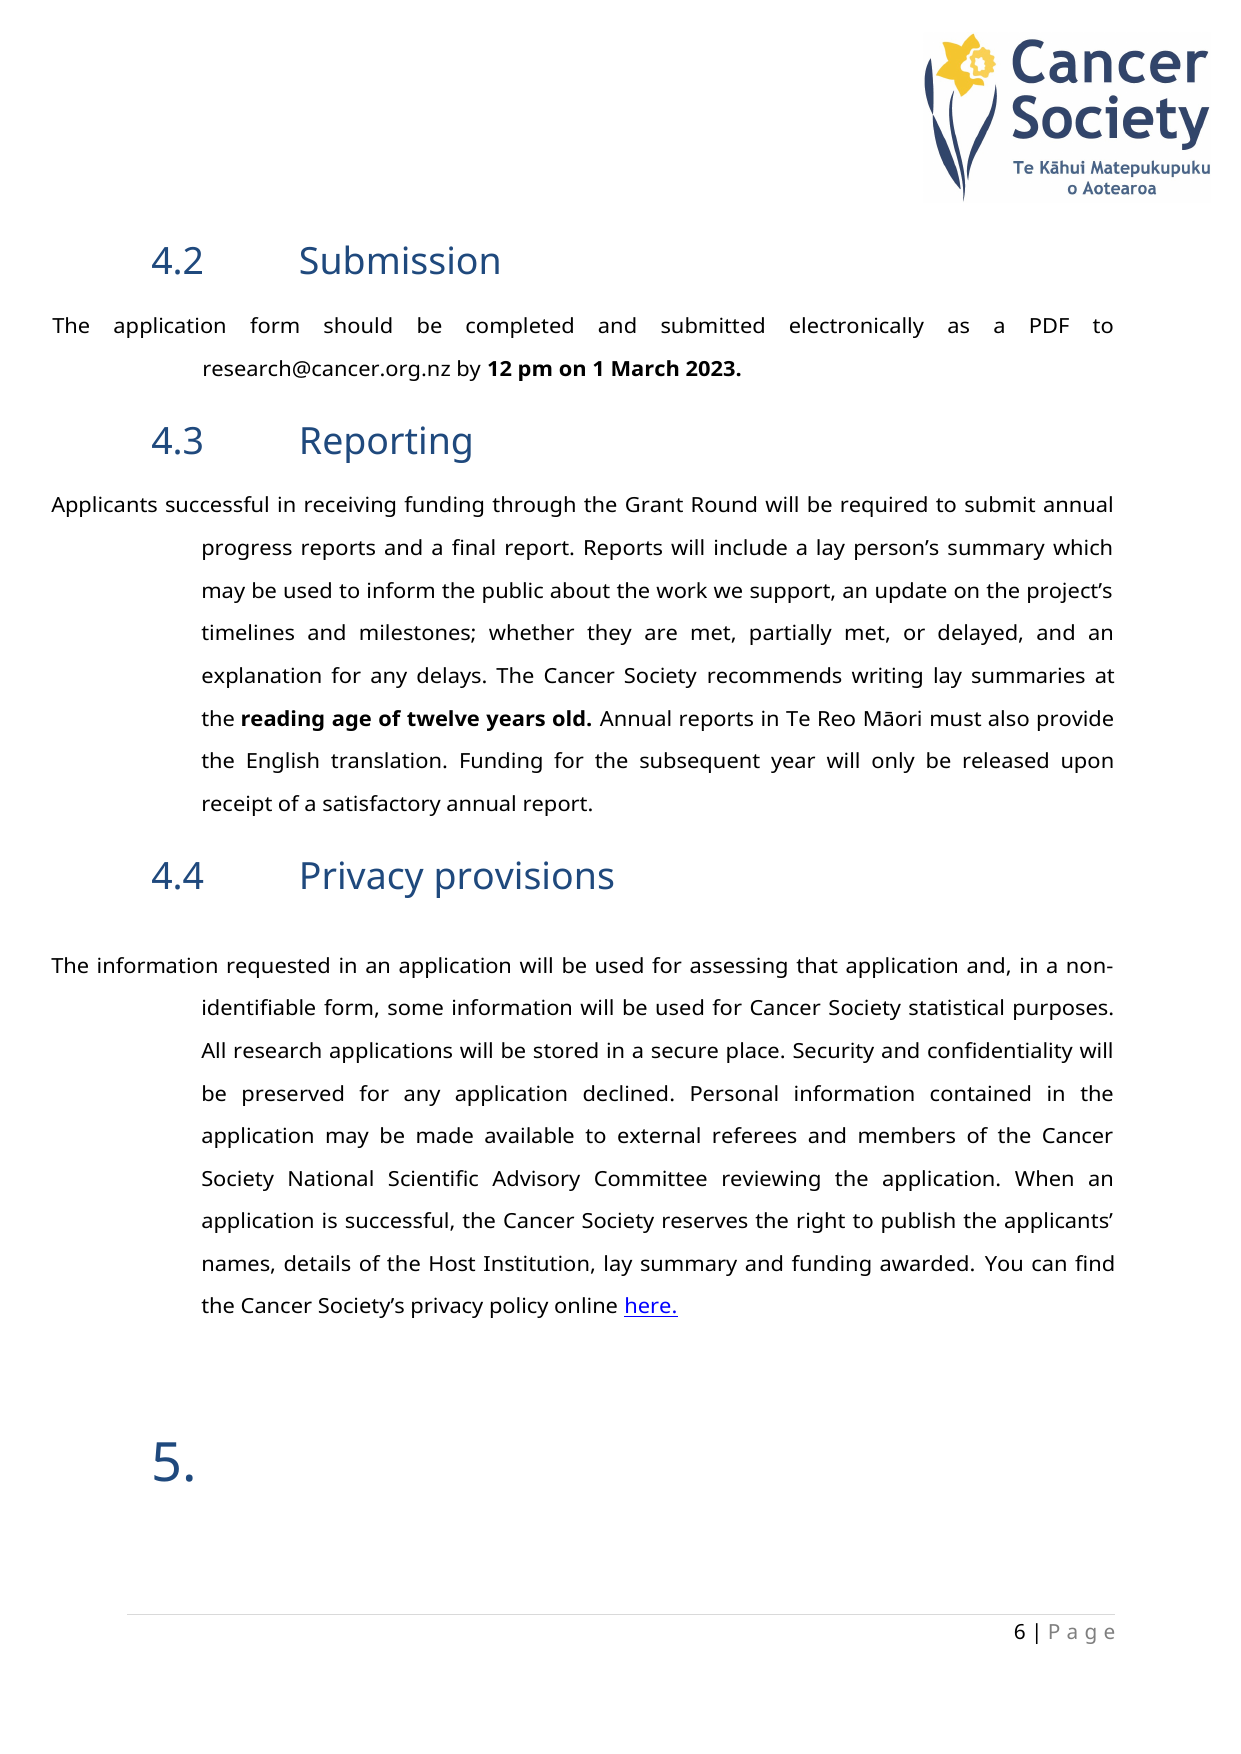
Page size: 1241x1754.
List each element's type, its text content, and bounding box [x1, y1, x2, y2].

subtitle Reporting [151, 414, 1115, 465]
text The application form should be completed and submitted electronically as a PDF to research@cancer.org.nz by 12 pm on 1 March 2023. [52, 311, 1115, 382]
subtitle Submission [151, 234, 1115, 286]
text The information requested in an application will be used for assessing that application and, in a non-identifiable form, some information will be used for Cancer Society statistical purposes. All research applications will be stored in a secure place. Security and confidentiality will be preserved for any application declined. Personal information contained in the application may be made available to external referees and members of the Cancer Society National Scientific Advisory Committee reviewing the application. When an application is successful, the Cancer Society reserves the right to publish the applicants’ names, details of the Host Institution, lay summary and funding awarded. You can find the Cancer Society’s privacy policy online here. [51, 951, 1115, 1320]
picture [923, 32, 1212, 203]
text Applicants successful in receiving funding through the Grant Round will be required to submit annual progress reports and a final report. Reports will include a lay person’s summary which may be used to inform the public about the work we support, an update on the project’s timelines and milestones; whether they are met, partially met, or delayed, and an explanation for any delays. The Cancer Society recommends writing lay summaries at the reading age of twelve years old. Annual reports in Te Reo Māori must also provide the English translation. Funding for the subsequent year will only be released upon receipt of a satisfactory annual report. [51, 491, 1115, 817]
subtitle Privacy provisions [151, 849, 1115, 900]
